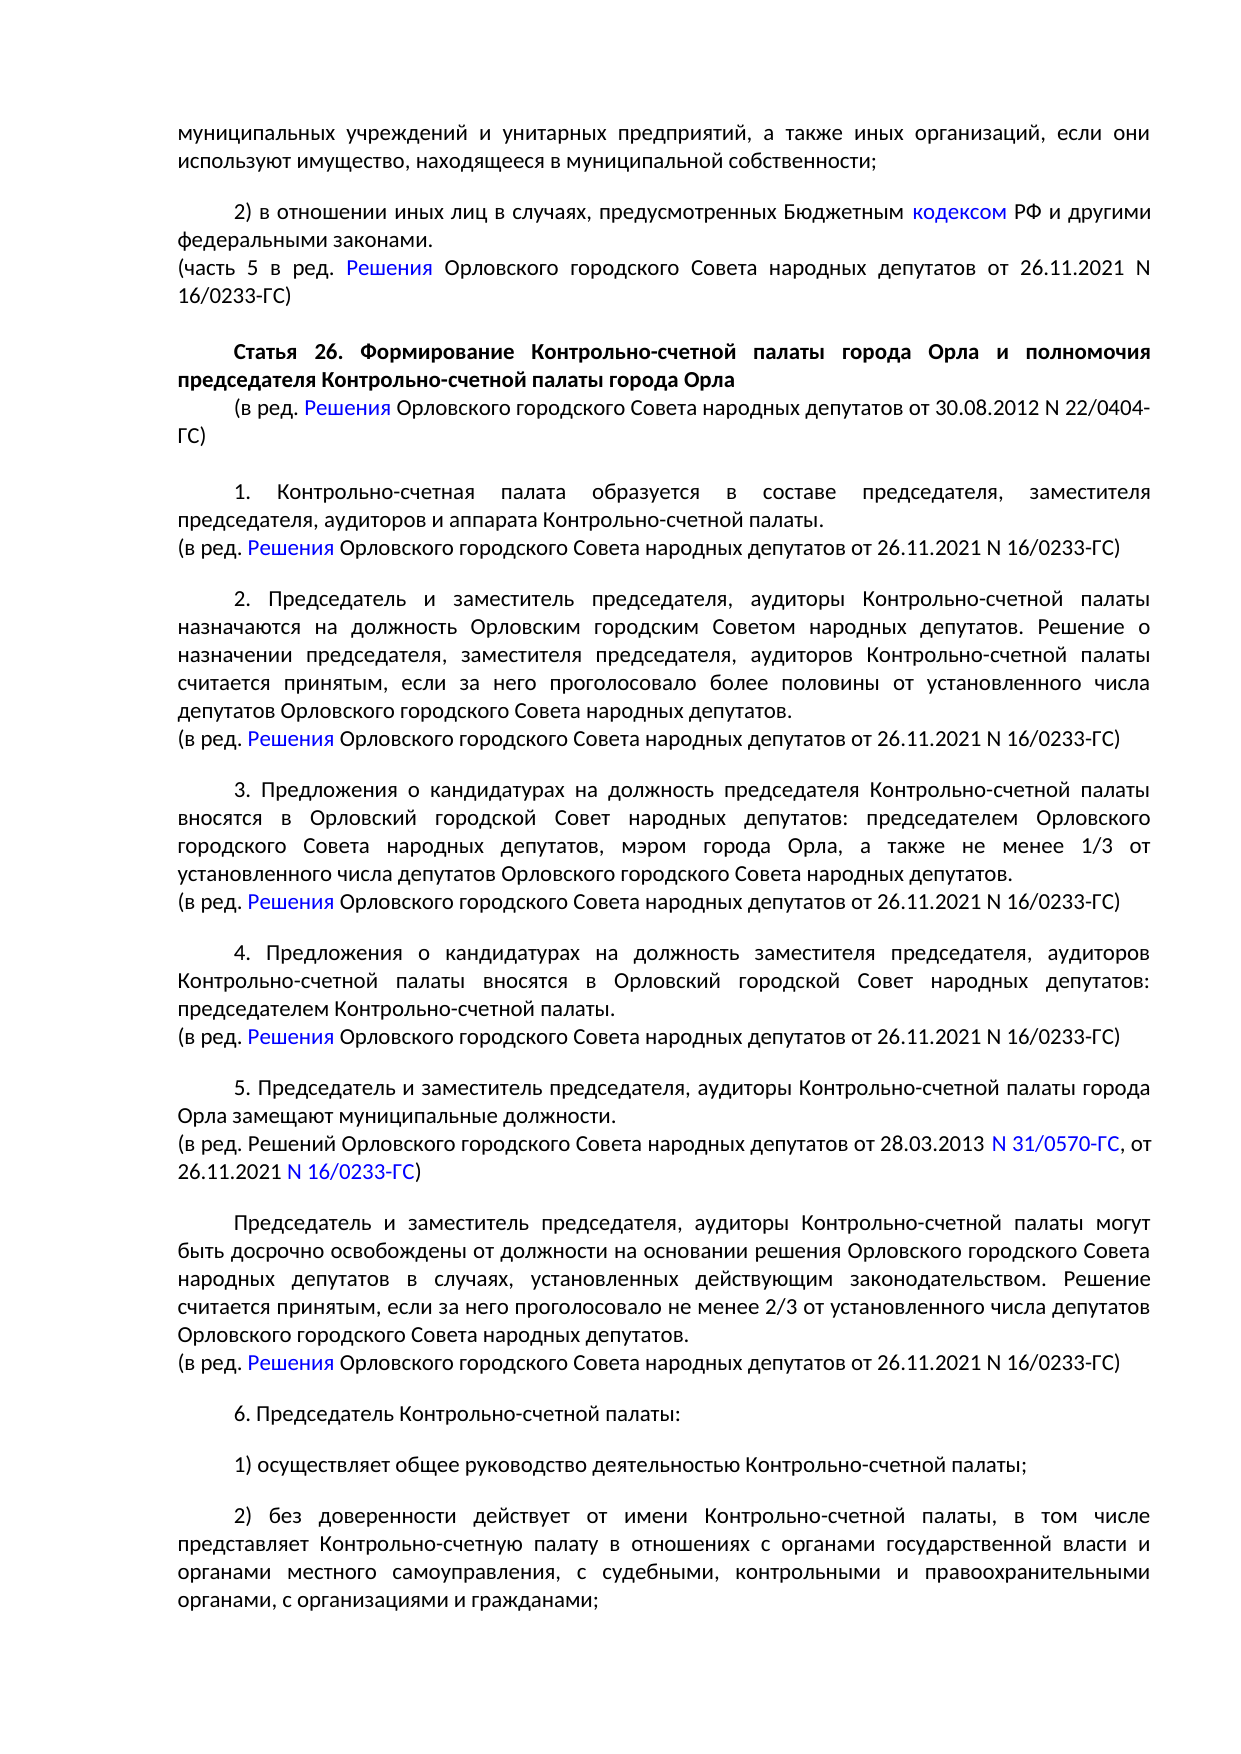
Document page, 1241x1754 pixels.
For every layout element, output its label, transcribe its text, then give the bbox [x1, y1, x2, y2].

text Председатель и заместитель председателя, аудиторы Контрольно-счетной палаты могут быть досрочно освобождены от должности на основании решения Орловского городского Совета народных депутатов в случаях, установленных действующим законодательством. Решение считается принятым, если за него проголосовало не менее 2/3 от установленного числа депутатов Орловского городского Совета народных депутатов. [177, 1208, 1152, 1348]
text 1) осуществляет общее руководство деятельностью Контрольно-счетной палаты; [177, 1450, 1152, 1478]
text 1. Контрольно-счетная палата образуется в составе председателя, заместителя председателя, аудиторов и аппарата Контрольно-счетной палаты. [177, 477, 1152, 533]
text 3. Предложения о кандидатурах на должность председателя Контрольно-счетной палаты вносятся в Орловский городской Совет народных депутатов: председателем Орловского городского Совета народных депутатов, мэром города Орла, а также не менее 1/3 от установленного числа депутатов Орловского городского Совета народных депутатов. [177, 775, 1152, 887]
text (в ред. Решения Орловского городского Совета народных депутатов от 26.11.2021 N 16/0233-ГС) [177, 724, 1152, 752]
text 2. Председатель и заместитель председателя, аудиторы Контрольно-счетной палаты назначаются на должность Орловским городским Советом народных депутатов. Решение о назначении председателя, заместителя председателя, аудиторов Контрольно-счетной палаты считается принятым, если за него проголосовало более половины от установленного числа депутатов Орловского городского Совета народных депутатов. [177, 584, 1152, 724]
text (в ред. Решения Орловского городского Совета народных депутатов от 26.11.2021 N 16/0233-ГС) [177, 1348, 1152, 1376]
text 4. Предложения о кандидатурах на должность заместителя председателя, аудиторов Контрольно-счетной палаты вносятся в Орловский городской Совет народных депутатов: председателем Контрольно-счетной палаты. [177, 938, 1152, 1022]
text 2) без доверенности действует от имени Контрольно-счетной палаты, в том числе представляет Контрольно-счетную палату в отношениях с органами государственной власти и органами местного самоуправления, с судебными, контрольными и правоохранительными органами, с организациями и гражданами; [177, 1501, 1152, 1613]
text 2) в отношении иных лиц в случаях, предусмотренных Бюджетным кодексом РФ и другими федеральными законами. [177, 197, 1152, 253]
text (в ред. Решения Орловского городского Совета народных депутатов от 26.11.2021 N 16/0233-ГС) [177, 1022, 1152, 1050]
text (в ред. Решения Орловского городского Совета народных депутатов от 26.11.2021 N 16/0233-ГС) [177, 533, 1152, 561]
text 6. Председатель Контрольно-счетной палаты: [177, 1399, 1152, 1427]
title Статья 26. Формирование Контрольно-счетной палаты города Орла и полномочия председателя Контрольно-счетной палаты города Орла [177, 337, 1152, 393]
text (часть 5 в ред. Решения Орловского городского Совета народных депутатов от 26.11.2021 N 16/0233-ГС) [177, 253, 1152, 309]
text (в ред. Решений Орловского городского Совета народных депутатов от 28.03.2013 N 31/0570-ГС, от 26.11.2021 N 16/0233-ГС) [177, 1129, 1152, 1185]
text (в ред. Решения Орловского городского Совета народных депутатов от 30.08.2012 N 22/0404-ГС) [177, 393, 1152, 449]
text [177, 118, 1152, 174]
text 5. Председатель и заместитель председателя, аудиторы Контрольно-счетной палаты города Орла замещают муниципальные должности. [177, 1073, 1152, 1129]
text (в ред. Решения Орловского городского Совета народных депутатов от 26.11.2021 N 16/0233-ГС) [177, 887, 1152, 915]
